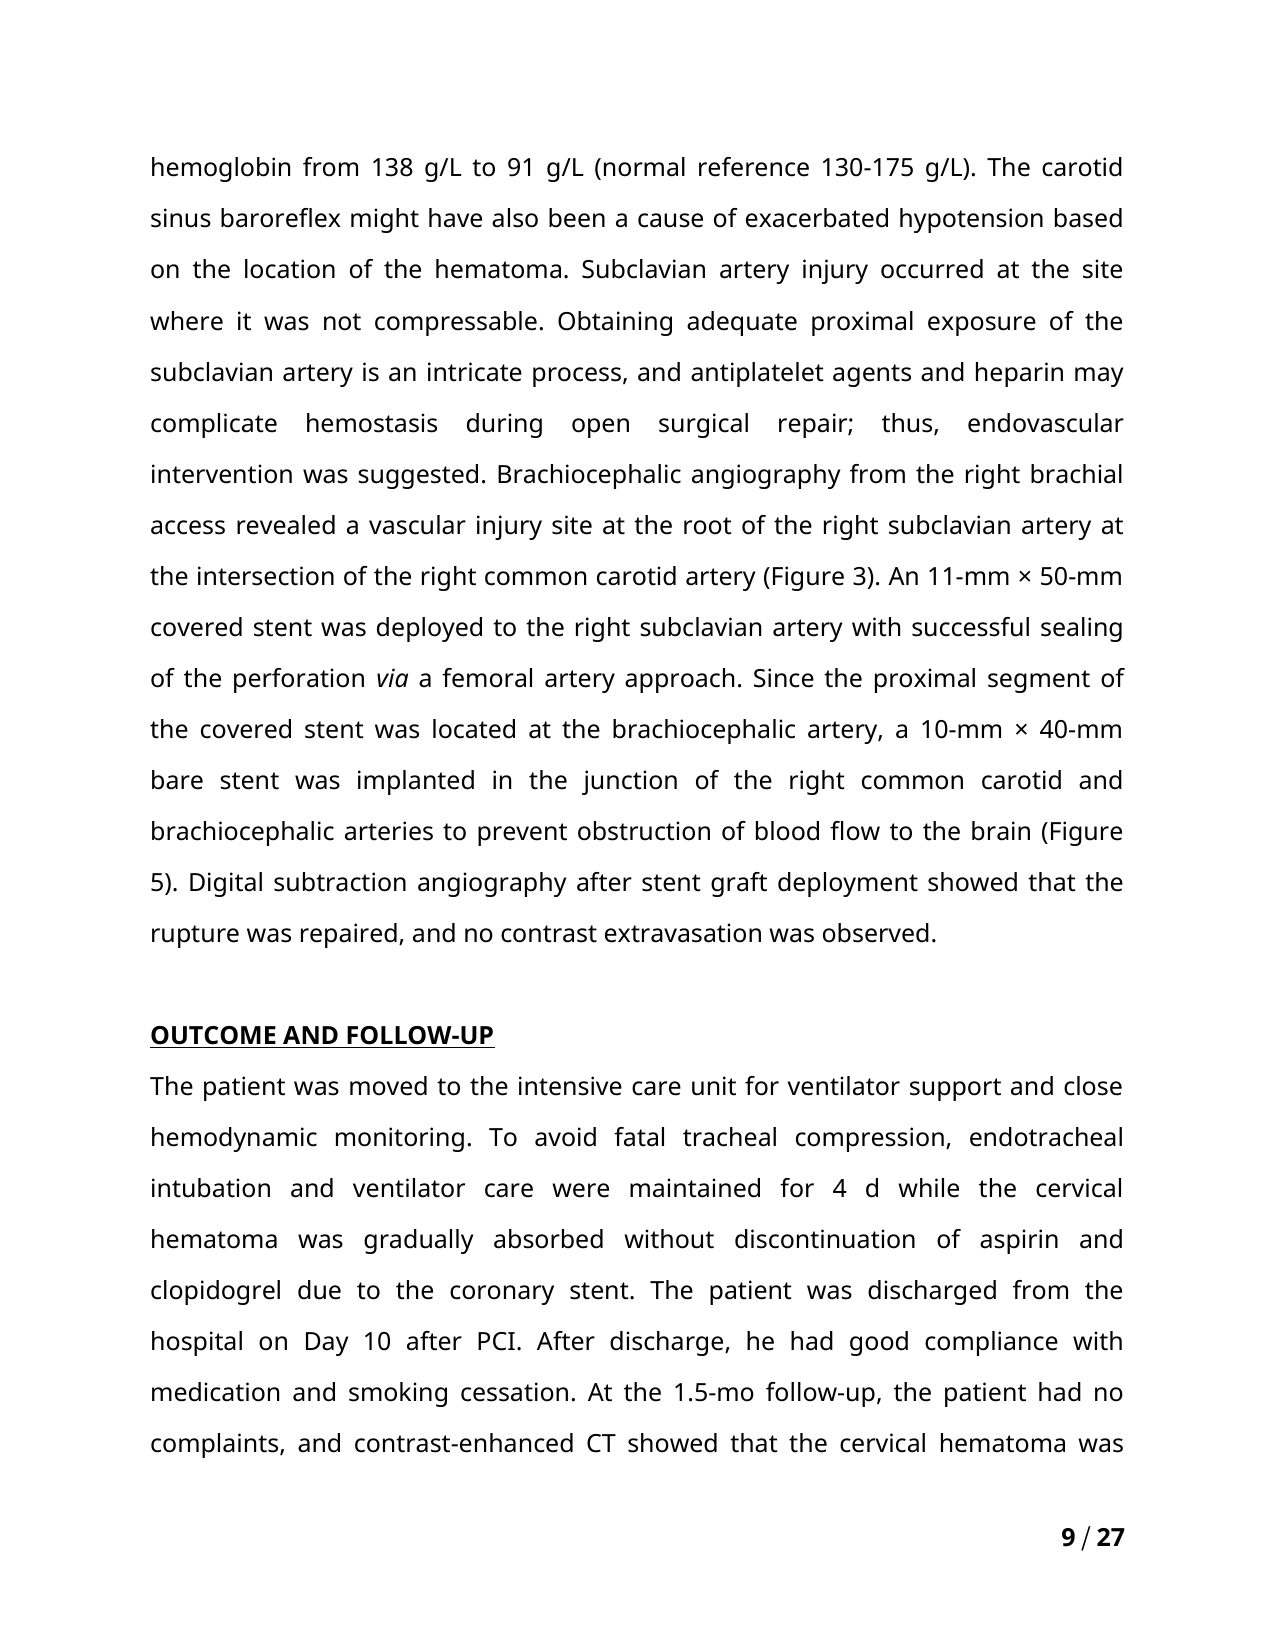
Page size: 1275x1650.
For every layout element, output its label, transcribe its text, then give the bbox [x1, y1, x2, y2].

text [150, 1069, 1125, 1460]
text OUTCOME AND FOLLOW-UP [150, 1018, 1125, 1052]
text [150, 150, 1125, 950]
